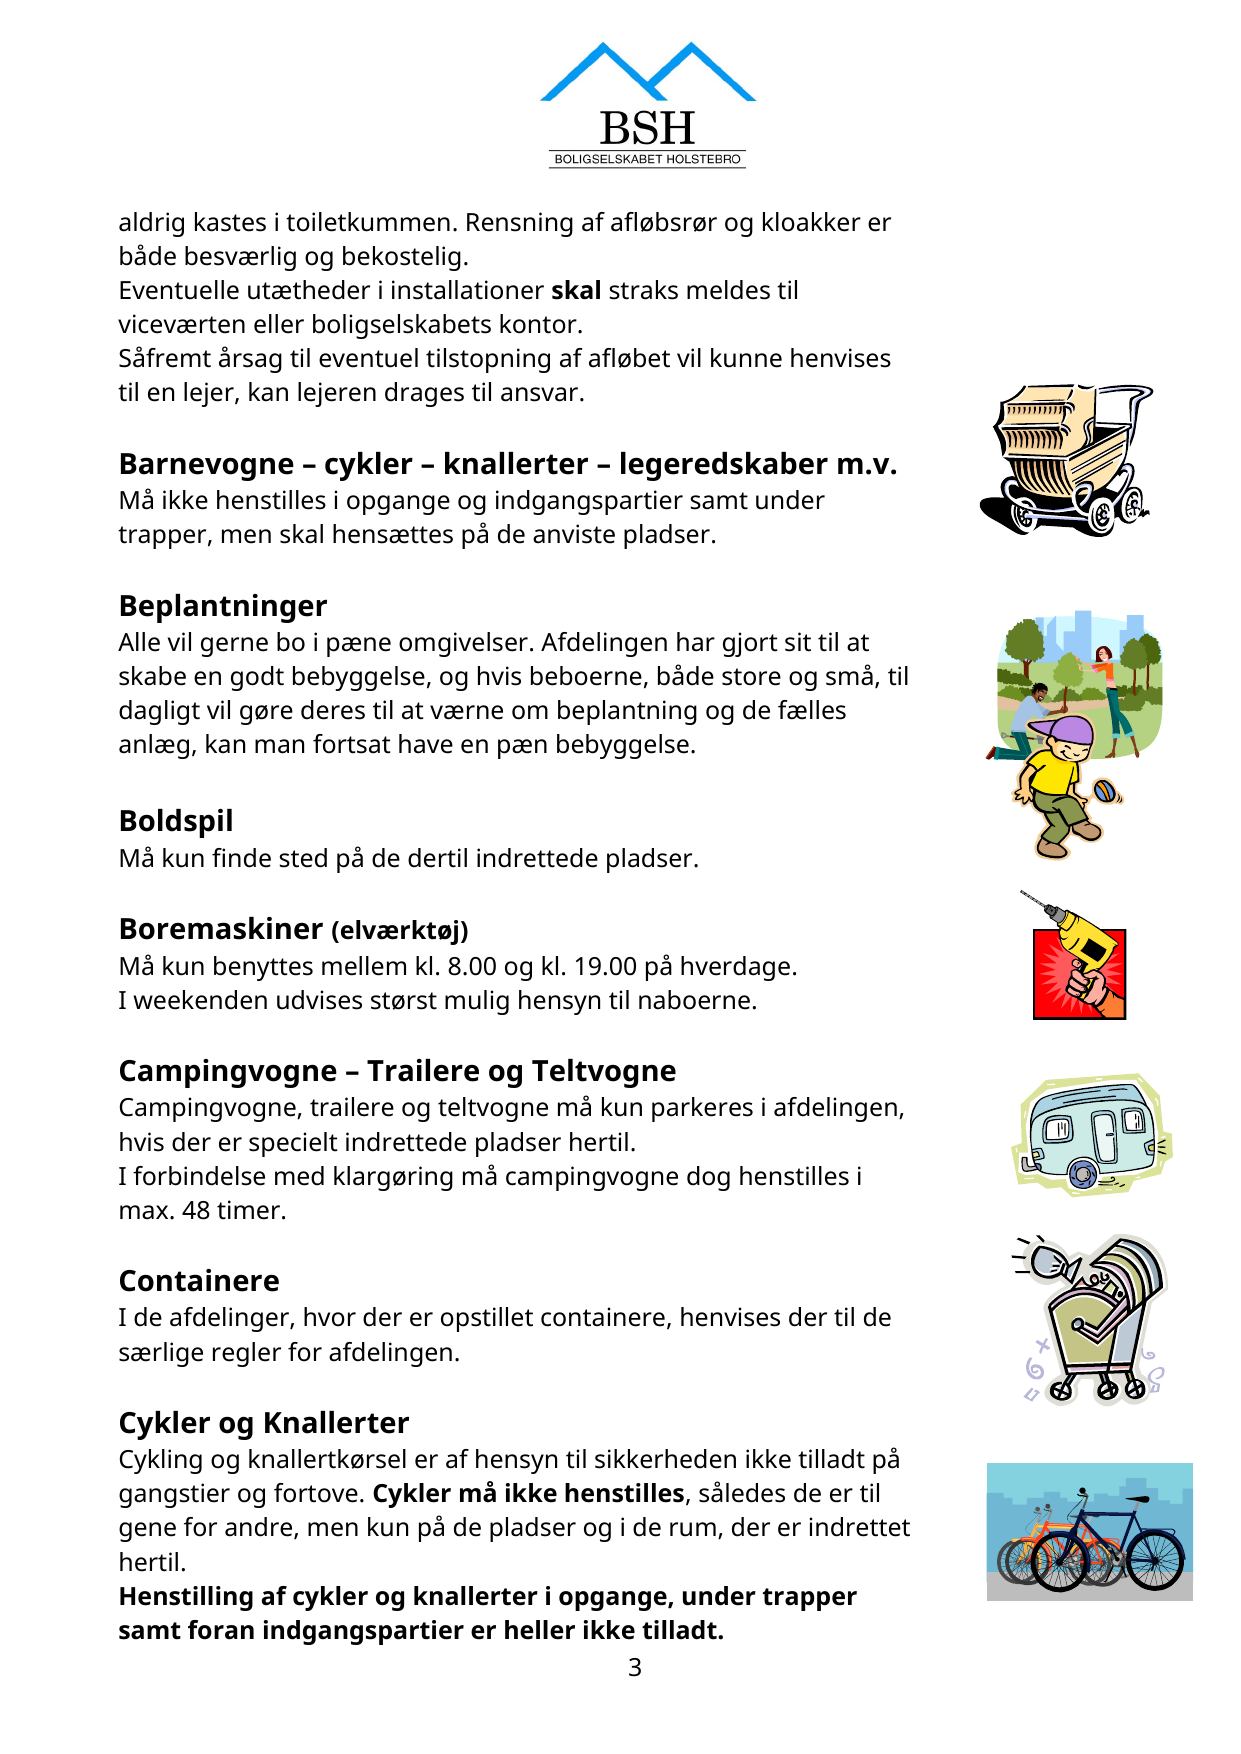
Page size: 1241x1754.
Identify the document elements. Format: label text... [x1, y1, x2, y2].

text Alle vil gerne bo i pæne omgivelser. Afdelingen har gjort sit til at skabe en godt bebyggelse, og hvis beboerne, både store og små, til dagligt vil gøre deres til at værne om beplantning og de fælles anlæg, kan man fortsat have en pæn bebyggelse. [118, 625, 916, 761]
text Eventuelle utætheder i installationer skal straks meldes til viceværten eller boligselskabets kontor. [118, 273, 916, 341]
text Containere [118, 1260, 916, 1300]
text Cykling og knallertkørsel er af hensyn til sikkerheden ikke tilladt på gangstier og fortove. Cykler må ikke henstilles, således de er til gene for andre, men kun på de pladser og i de rum, der er indrettet hertil. [118, 1442, 916, 1578]
text I weekenden udvises størst mulig hensyn til naboerne. [118, 982, 916, 1016]
text I de afdelinger, hvor der er opstillet containere, henvises der til de særlige regler for afdelingen. [118, 1300, 916, 1368]
text I forbindelse med klargøring må campingvogne dog henstilles i max. 48 timer. [118, 1158, 916, 1226]
text Må kun benyttes mellem kl. 8.00 og kl. 19.00 på hverdage. [118, 948, 916, 982]
text Må ikke henstilles i opgange og indgangspartier samt under trapper, men skal hensættes på de anviste pladser. [118, 483, 916, 551]
text Cykler og Knallerter [118, 1402, 916, 1442]
picture [537, 35, 763, 176]
text Henstilling af cykler og knallerter i opgange, under trapper samt foran indgangspartier er heller ikke tilladt. [118, 1578, 916, 1646]
text Campingvogne – Trailere og Teltvogne [118, 1050, 916, 1090]
text Boremaskiner (elværktøj) [118, 908, 916, 948]
text Boldspil [118, 801, 916, 840]
text Beplantninger [118, 585, 916, 625]
text Campingvogne, trailere og teltvogne må kun parkeres i afdelingen, hvis der er specielt indrettede pladser hertil. [118, 1090, 916, 1158]
text Såfremt årsag til eventuel tilstopning af afløbet vil kunne henvises til en lejer, kan lejeren drages til ansvar. [118, 341, 916, 409]
text Barnevogne – cykler – knallerter – legeredskaber m.v. [118, 443, 916, 483]
text Må kun finde sted på de dertil indrettede pladser. [118, 840, 916, 874]
